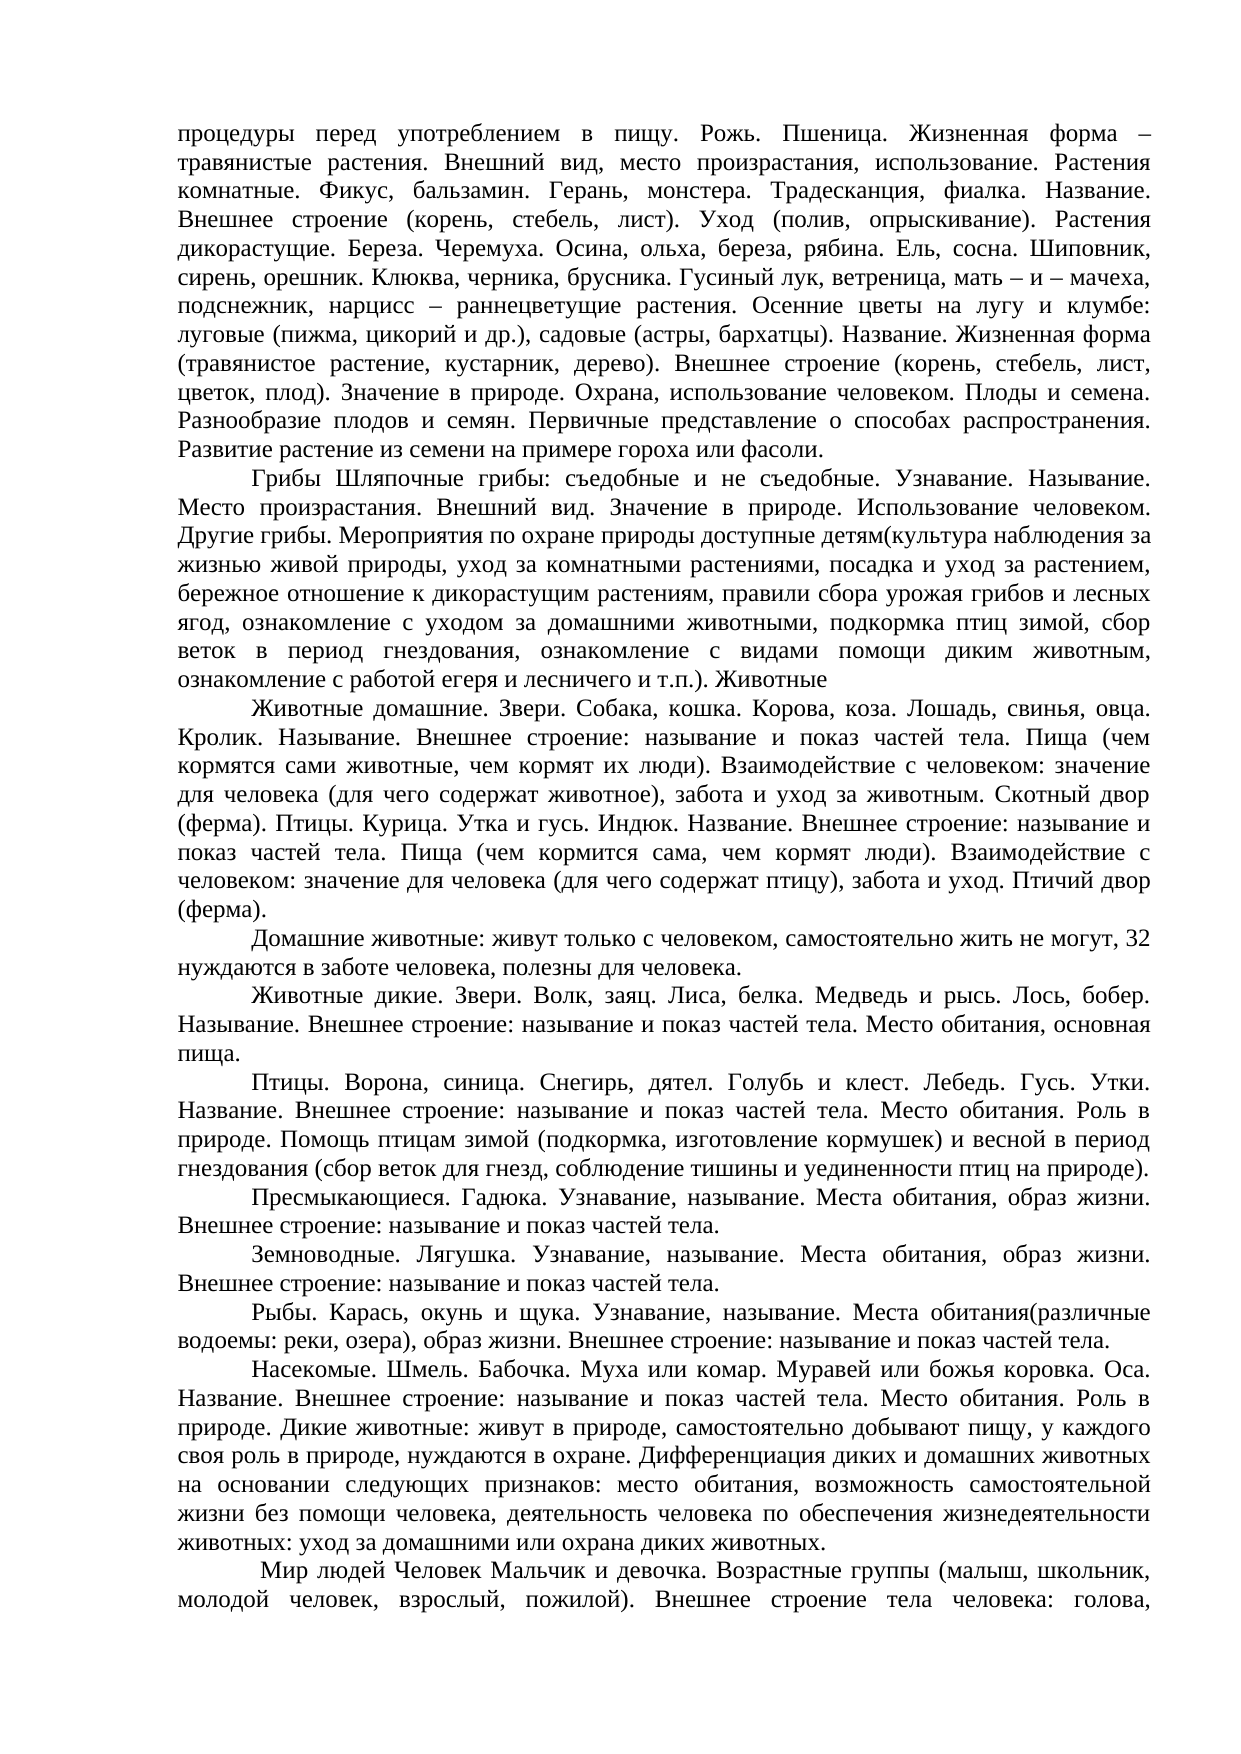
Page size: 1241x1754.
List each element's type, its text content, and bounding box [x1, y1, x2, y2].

text Домашние животные: живут только с человеком, самостоятельно жить не могут, 32 нуждаются в заботе человека, полезны для человека. [177, 923, 1152, 981]
text Земноводные. Лягушка. Узнавание, называние. Места обитания, образ жизни. Внешнее строение: называние и показ частей тела. [177, 1239, 1152, 1297]
text Животные дикие. Звери. Волк, заяц. Лиса, белка. Медведь и рысь. Лось, бобер. Называние. Внешнее строение: называние и показ частей тела. Место обитания, основная пища. [177, 981, 1152, 1067]
text Рыбы. Карась, окунь и щука. Узнавание, называние. Места обитания(различные водоемы: реки, озера), образ жизни. Внешнее строение: называние и показ частей тела. [177, 1297, 1152, 1354]
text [177, 1556, 1152, 1613]
text Птицы. Ворона, синица. Снегирь, дятел. Голубь и клест. Лебедь. Гусь. Утки. Название. Внешнее строение: называние и показ частей тела. Место обитания. Роль в природе. Помощь птицам зимой (подкормка, изготовление кормушек) и весной в период гнездования (сбор веток для гнезд, соблюдение тишины и уединенности птиц на природе). [177, 1067, 1152, 1182]
text Животные домашние. Звери. Собака, кошка. Корова, коза. Лошадь, свинья, овца. Кролик. Называние. Внешнее строение: называние и показ частей тела. Пища (чем кормятся сами животные, чем кормят их люди). Взаимодействие с человеком: значение для человека (для чего содержат животное), забота и уход за животным. Скотный двор (ферма). Птицы. Курица. Утка и гусь. Индюк. Название. Внешнее строение: называние и показ частей тела. Пища (чем кормится сама, чем кормят люди). Взаимодействие с человеком: значение для человека (для чего содержат птицу), забота и уход. Птичий двор (ферма). [177, 693, 1152, 923]
text Грибы Шляпочные грибы: съедобные и не съедобные. Узнавание. Называние. Место произрастания. Внешний вид. Значение в природе. Использование человеком. Другие грибы. Мероприятия по охране природы доступные детям(культура наблюдения за жизнью живой природы, уход за комнатными растениями, посадка и уход за растением, бережное отношение к дикорастущим растениям, правили сбора урожая грибов и лесных ягод, ознакомление с уходом за домашними животными, подкормка птиц зимой, сбор веток в период гнездования, ознакомление с видами помощи диким животным, ознакомление с работой егеря и лесничего и т.п.). Животные [177, 463, 1152, 693]
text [177, 118, 1152, 463]
text Пресмыкающиеся. Гадюка. Узнавание, называние. Места обитания, образ жизни. Внешнее строение: называние и показ частей тела. [177, 1182, 1152, 1239]
text Насекомые. Шмель. Бабочка. Муха или комар. Муравей или божья коровка. Оса. Название. Внешнее строение: называние и показ частей тела. Место обитания. Роль в природе. Дикие животные: живут в природе, самостоятельно добывают пищу, у каждого своя роль в природе, нуждаются в охране. Дифференциация диких и домашних животных на основании следующих признаков: место обитания, возможность самостоятельной жизни без помощи человека, деятельность человека по обеспечения жизнедеятельности животных: уход за домашними или охрана диких животных. [177, 1354, 1152, 1556]
